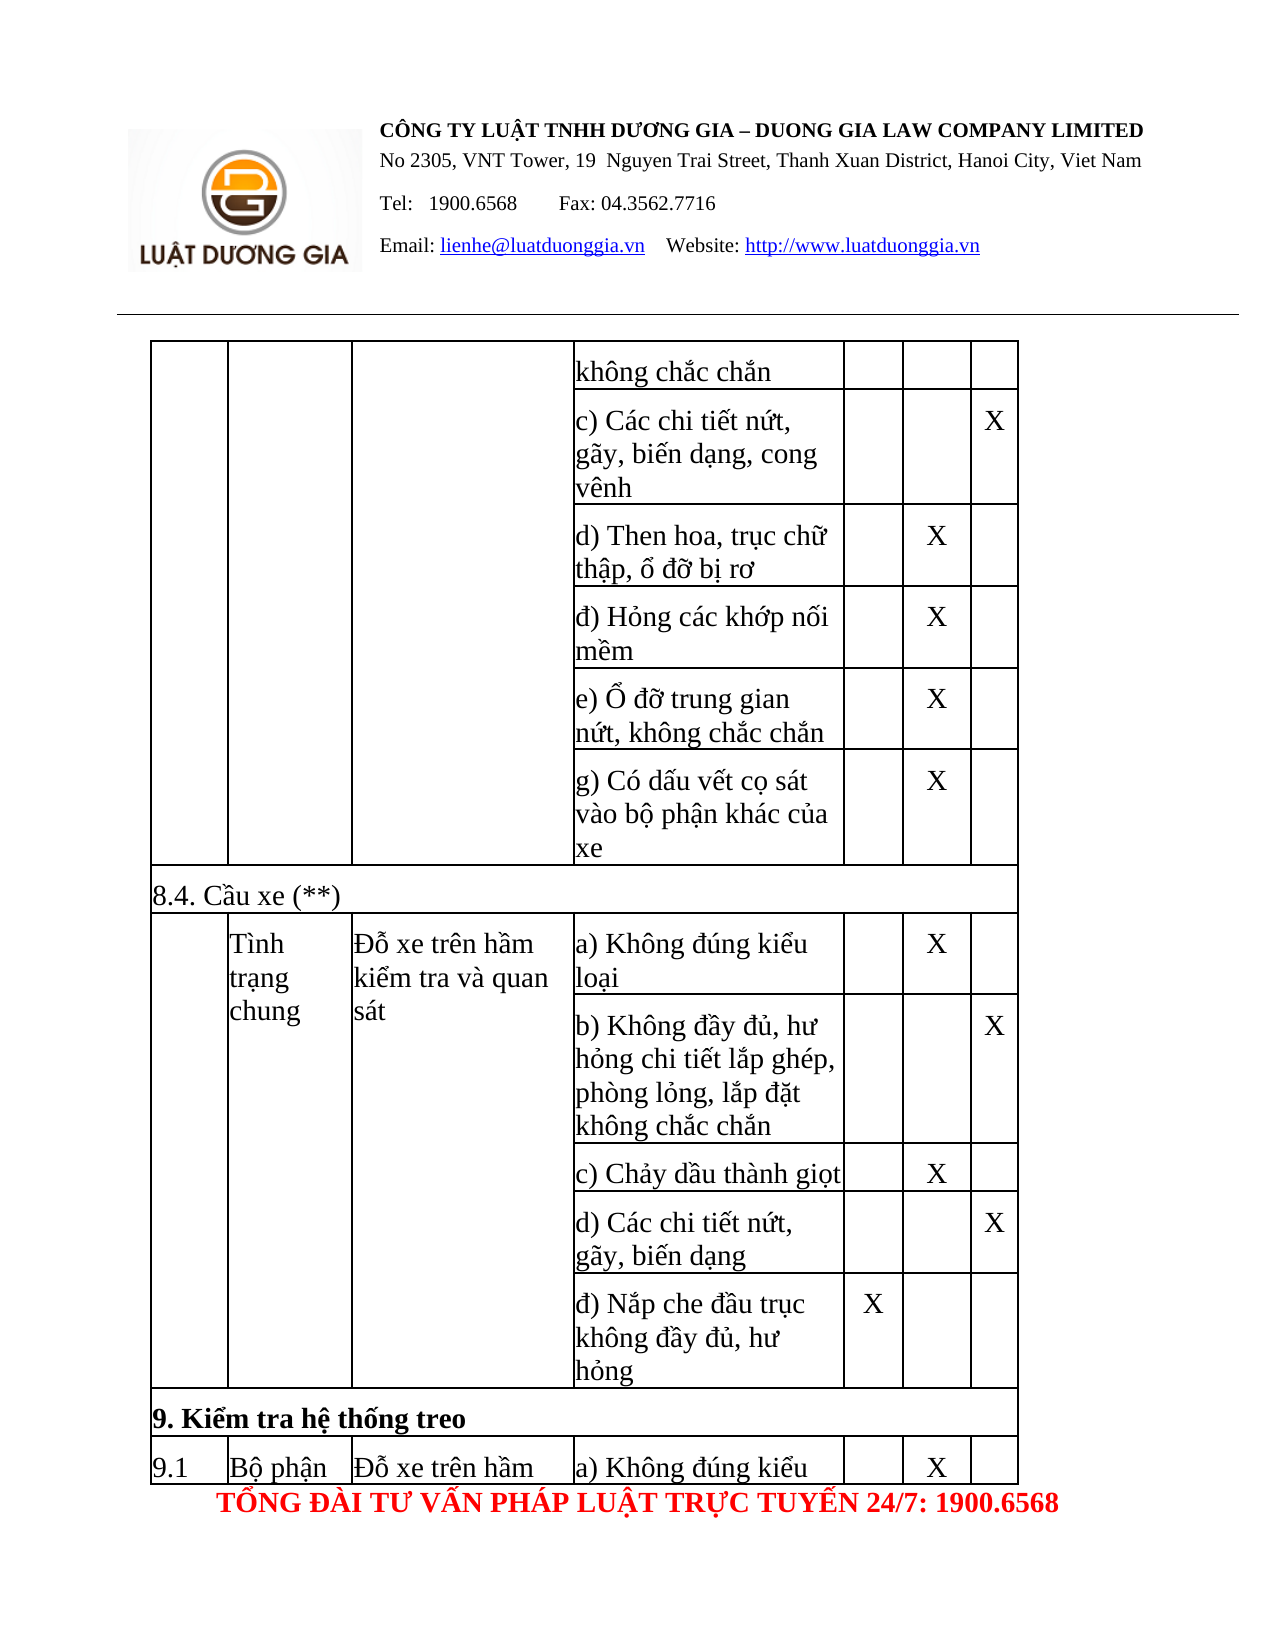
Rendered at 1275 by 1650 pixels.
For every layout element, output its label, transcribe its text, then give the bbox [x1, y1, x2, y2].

table_cell c) Chảy dầu thành giọt [575, 1144, 843, 1190]
table_cell X [972, 995, 1017, 1142]
table_cell [972, 1437, 1017, 1483]
table_cell [845, 390, 902, 503]
table_cell Bộ phận đàn hồi (Nhíp, lò xo, thanh xoắn) [229, 1437, 351, 1483]
table_cell X [845, 1274, 902, 1387]
table_cell 9.1 [152, 1437, 227, 1483]
table_cell [904, 342, 970, 388]
table_cell [845, 1437, 902, 1483]
table_cell [904, 1192, 970, 1272]
table_cell [845, 995, 902, 1142]
table_cell X [972, 342, 1017, 388]
table_cell [904, 390, 970, 503]
table_cell a) Không đúng kiểu loại, số lượng, lắp đặt sai, không chắc chắn [575, 1437, 843, 1483]
table_cell X [904, 914, 970, 993]
table_cell X [972, 390, 1017, 503]
table_cell c) Các chi tiết nứt, gãy, biến dạng, cong vênh [575, 390, 843, 503]
table_cell b) Không đầy đủ, hư hỏng chi tiết lắp ghép, phòng lỏng, lắp đặt không chắc chắn [575, 995, 843, 1142]
table_cell [845, 914, 902, 993]
table_cell Tình trạng chung [229, 914, 351, 1387]
table_cell X [904, 505, 970, 585]
table_cell d) Các chi tiết nứt, gãy, biến dạng [575, 1192, 843, 1272]
table_cell X [904, 587, 970, 667]
table_cell [845, 669, 902, 748]
table_cell 8.4. Cầu xe (**) [152, 866, 1017, 912]
table_cell [972, 669, 1017, 748]
table_cell [845, 1144, 902, 1190]
table_cell X [972, 1192, 1017, 1272]
table_cell [845, 1192, 902, 1272]
table_cell [972, 1274, 1017, 1387]
table_cell Đỗ xe trên hầm kiểm tra và quan sát [353, 914, 573, 1387]
table_cell [972, 1144, 1017, 1190]
table_cell [845, 505, 902, 585]
table_cell đ) Nắp che đầu trục không đầy đủ, hư hỏng [575, 1274, 843, 1387]
table_cell [904, 995, 970, 1142]
table_cell d) Then hoa, trục chữ thập, ổ đỡ bị rơ [575, 505, 843, 585]
table_cell [972, 750, 1017, 863]
table_cell b) Không đầy đủ, hư hỏng chi tiết lắp ghép, phòng lỏng, lắp đặt không chắc chắn [575, 342, 843, 388]
table_cell [845, 587, 902, 667]
table_cell X [904, 1144, 970, 1190]
table_cell a) Không đúng kiểu loại [575, 914, 843, 993]
table_cell [972, 505, 1017, 585]
table_cell [845, 342, 902, 388]
table_cell [845, 750, 902, 863]
table_cell [972, 587, 1017, 667]
picture [128, 129, 363, 272]
table_cell [904, 1274, 970, 1387]
table_cell e) Ổ đỡ trung gian nứt, không chắc chắn [575, 669, 843, 748]
table_cell X [904, 1437, 970, 1483]
table_cell X [904, 750, 970, 863]
table_cell X [904, 669, 970, 748]
table_cell [152, 914, 227, 1387]
table_cell g) Có dấu vết cọ sát vào bộ phận khác của xe [575, 750, 843, 863]
table_cell đ) Hỏng các khớp nối mềm [575, 587, 843, 667]
table_cell [972, 914, 1017, 993]
table_cell 9. Kiểm tra hệ thống treo [152, 1389, 1017, 1435]
